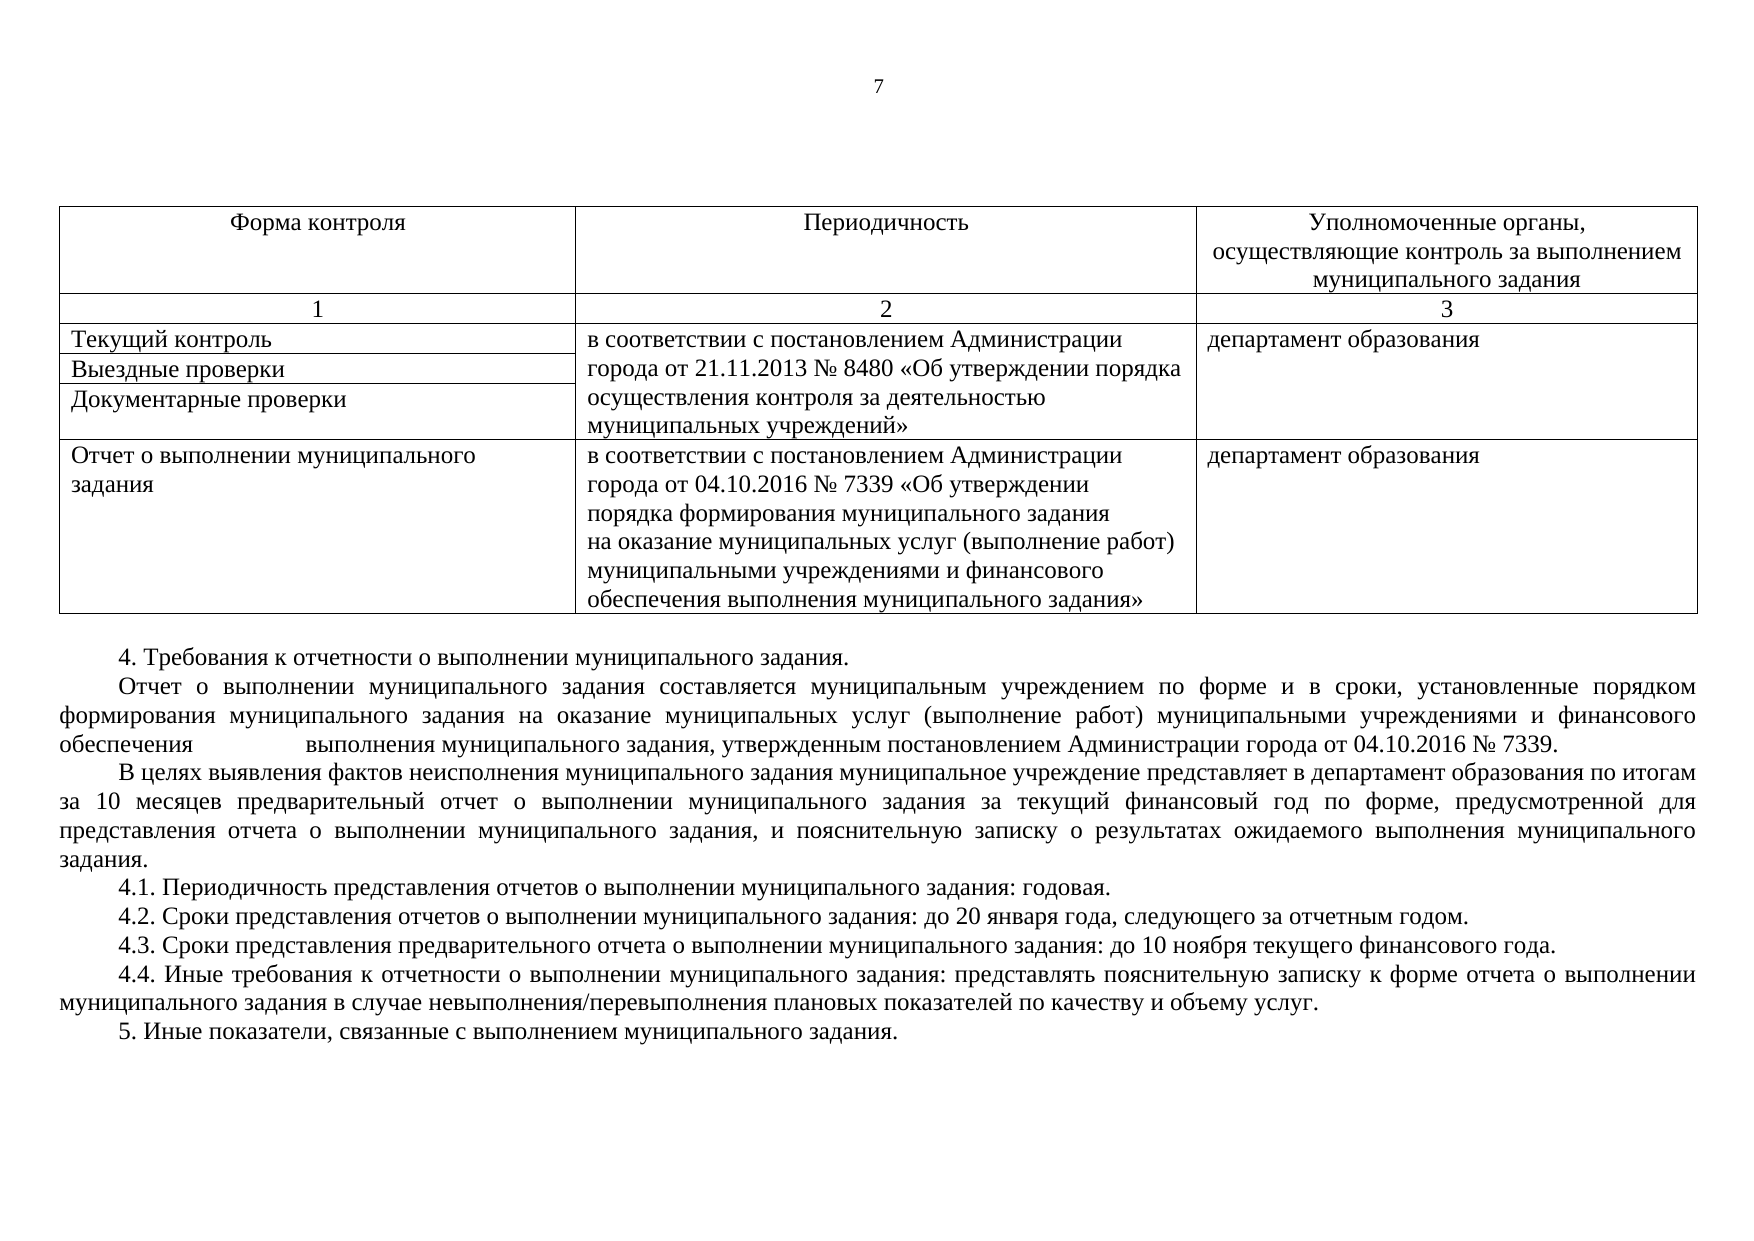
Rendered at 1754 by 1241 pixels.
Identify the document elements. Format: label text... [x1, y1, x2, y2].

table_cell Выездные проверки [60, 354, 575, 383]
table_header Уполномоченные органы, осуществляющие контроль за выполнением муниципального задания [1197, 207, 1697, 293]
table_cell департамент образования [1197, 440, 1697, 613]
table_cell Документарные проверки [60, 384, 575, 439]
table_cell в соответствии с постановлением Администрации города от 21.11.2013 № 8480 «Об утверждении порядка осуществления контроля за деятельностью муниципальных учреждений» [576, 324, 1196, 439]
table_header Периодичность [576, 207, 1196, 293]
table_cell Отчет о выполнении муниципального задания [60, 440, 575, 613]
table_cell в соответствии с постановлением Администрации города от 04.10.2016 № 7339 «Об утверждении порядка формирования муниципального задания на оказание муниципальных услуг (выполнение работ) муниципальными учреждениями и финансового обеспечения выполнения муниципального задания» [576, 440, 1196, 613]
table_header Форма контроля [60, 207, 575, 293]
table_cell департамент образования [1197, 324, 1697, 439]
text 4.1. Периодичность представления отчетов о выполнении муниципального задания: годовая. [59, 872, 1698, 901]
text В целях выявления фактов неисполнения муниципального задания муниципальное учреждение представляет в департамент образования по итогам за 10 месяцев предварительный отчет о выполнении муниципального задания за текущий финансовый год по форме, предусмотренной для представления отчета о выполнении муниципального задания, и пояснительную записку о результатах ожидаемого выполнения муниципального задания. [59, 757, 1698, 872]
text 4.2. Сроки представления отчетов о выполнении муниципального задания: до 20 января года, следующего за отчетным годом. [59, 901, 1698, 930]
text 4.4. Иные требования к отчетности о выполнении муниципального задания: представлять пояснительную записку к форме отчета о выполнении муниципального задания в случае невыполнения/перевыполнения плановых показателей по качеству и объему услуг. [59, 959, 1698, 1016]
text Отчет о выполнении муниципального задания составляется муниципальным учреждением по форме и в сроки, установленные порядком формирования муниципального задания на оказание муниципальных услуг (выполнение работ) муниципальными учреждениями и финансового обеспечения выполнения муниципального задания, утвержденным постановлением Администрации города от 04.10.2016 № 7339. [59, 671, 1698, 757]
table_cell 3 [1197, 294, 1697, 323]
text 4. Требования к отчетности о выполнении муниципального задания. [59, 642, 1698, 671]
text 4.3. Сроки представления предварительного отчета о выполнении муниципального задания: до 10 ноября текущего финансового года. [59, 930, 1698, 959]
table_cell 1 [60, 294, 575, 323]
table_cell Текущий контроль [60, 324, 575, 353]
text 5. Иные показатели, связанные с выполнением муниципального задания. [59, 1016, 1698, 1045]
table_cell 2 [576, 294, 1196, 323]
